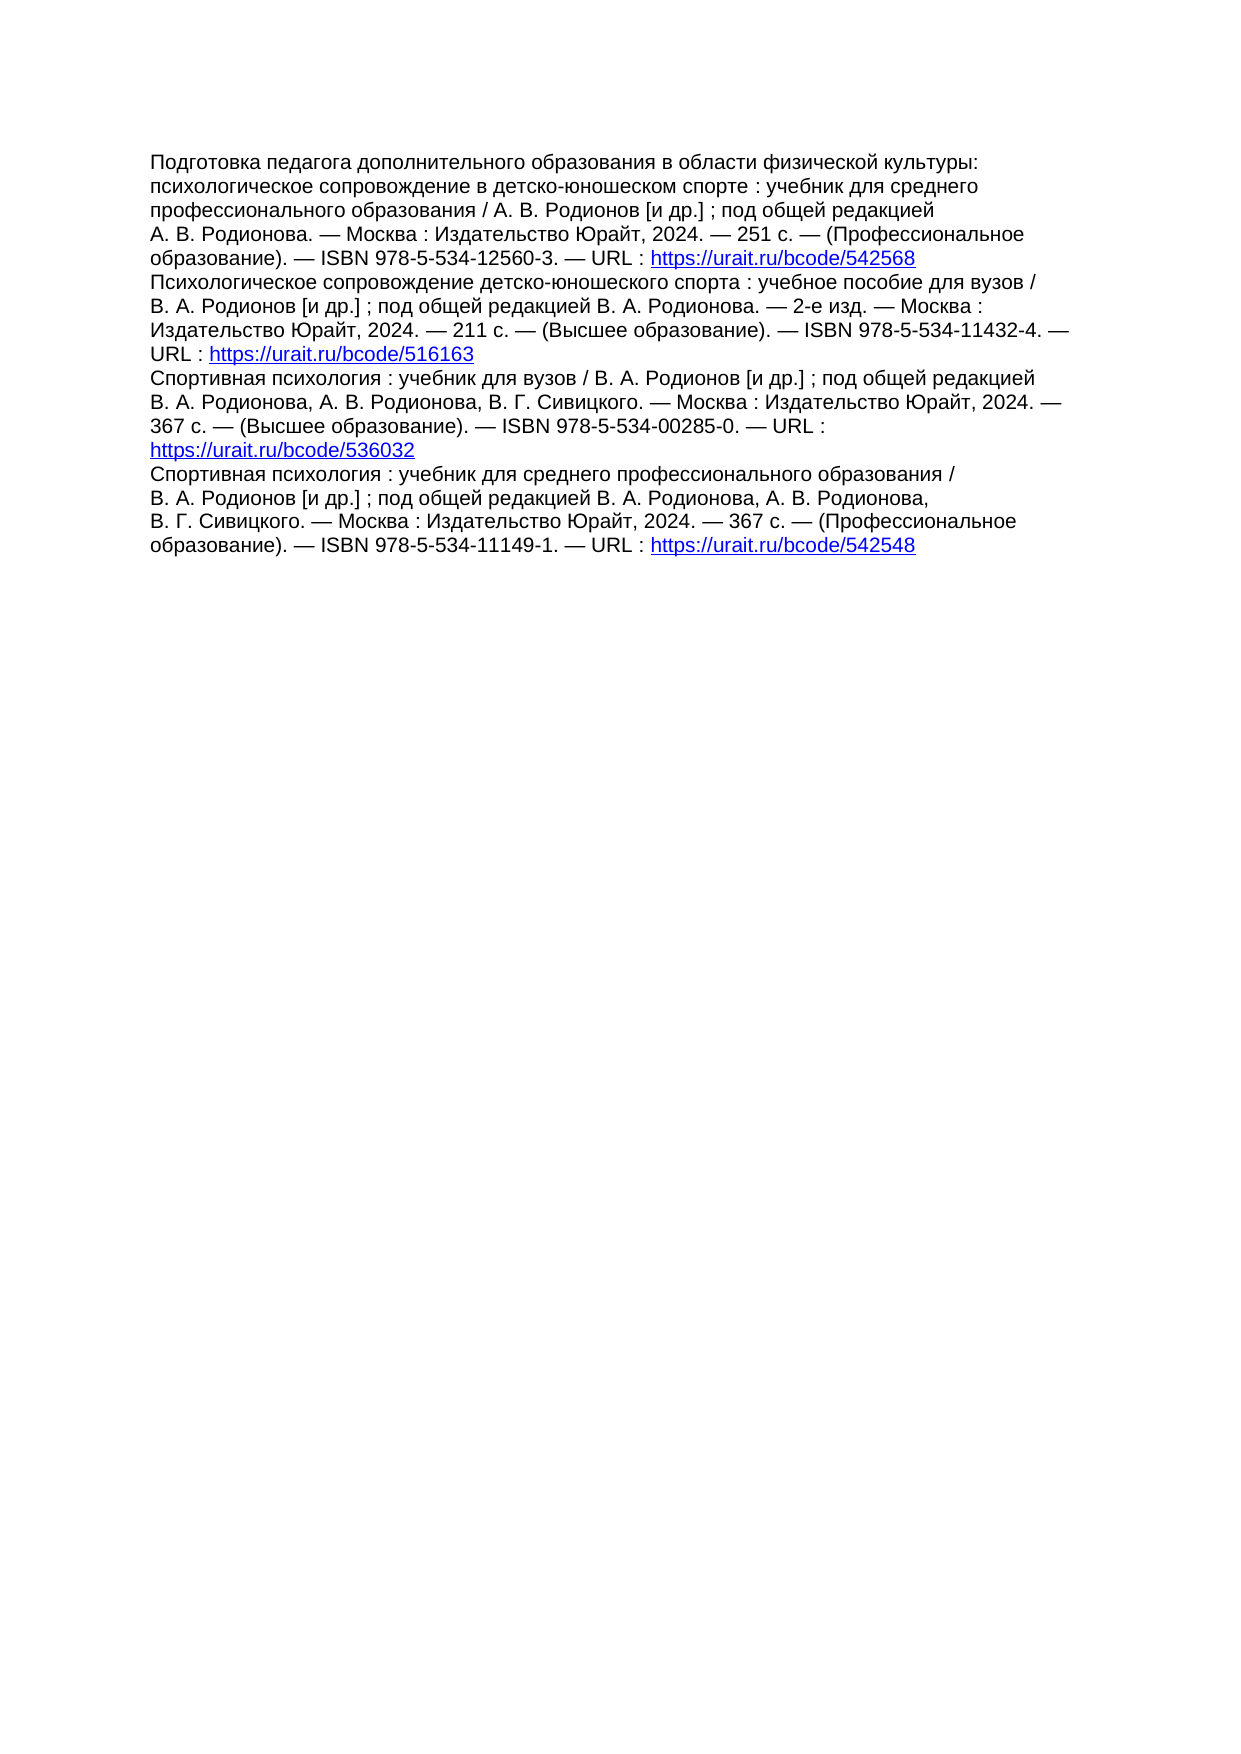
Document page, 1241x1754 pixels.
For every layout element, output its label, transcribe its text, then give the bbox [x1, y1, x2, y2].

text Подготовка педагога дополнительного образования в области физической культуры: психологическое сопровождение в детско-юношеском спорте : учебник для среднего профессионального образования / А. В. Родионов [и др.] ; под общей редакцией А. В. Родионова. — Москва : Издательство Юрайт, 2024. — 251 с. — (Профессиональное образование). — ISBN 978-5-534-12560-3. — URL : https://urait.ru/bcode/542568 [150, 150, 1090, 270]
text Спортивная психология : учебник для среднего профессионального образования / В. А. Родионов [и др.] ; под общей редакцией В. А. Родионова, А. В. Родионова, В. Г. Сивицкого. — Москва : Издательство Юрайт, 2024. — 367 с. — (Профессиональное образование). — ISBN 978-5-534-11149-1. — URL : https://urait.ru/bcode/542548 [150, 461, 1090, 557]
text Спортивная психология : учебник для вузов / В. А. Родионов [и др.] ; под общей редакцией В. А. Родионова, А. В. Родионова, В. Г. Сивицкого. — Москва : Издательство Юрайт, 2024. — 367 с. — (Высшее образование). — ISBN 978-5-534-00285-0. — URL : https://urait.ru/bcode/536032 [150, 366, 1090, 461]
text Психологическое сопровождение детско-юношеского спорта : учебное пособие для вузов / В. А. Родионов [и др.] ; под общей редакцией В. А. Родионова. — 2-е изд. — Москва : Издательство Юрайт, 2024. — 211 с. — (Высшее образование). — ISBN 978-5-534-11432-4. — URL : https://urait.ru/bcode/516163 [150, 270, 1090, 366]
